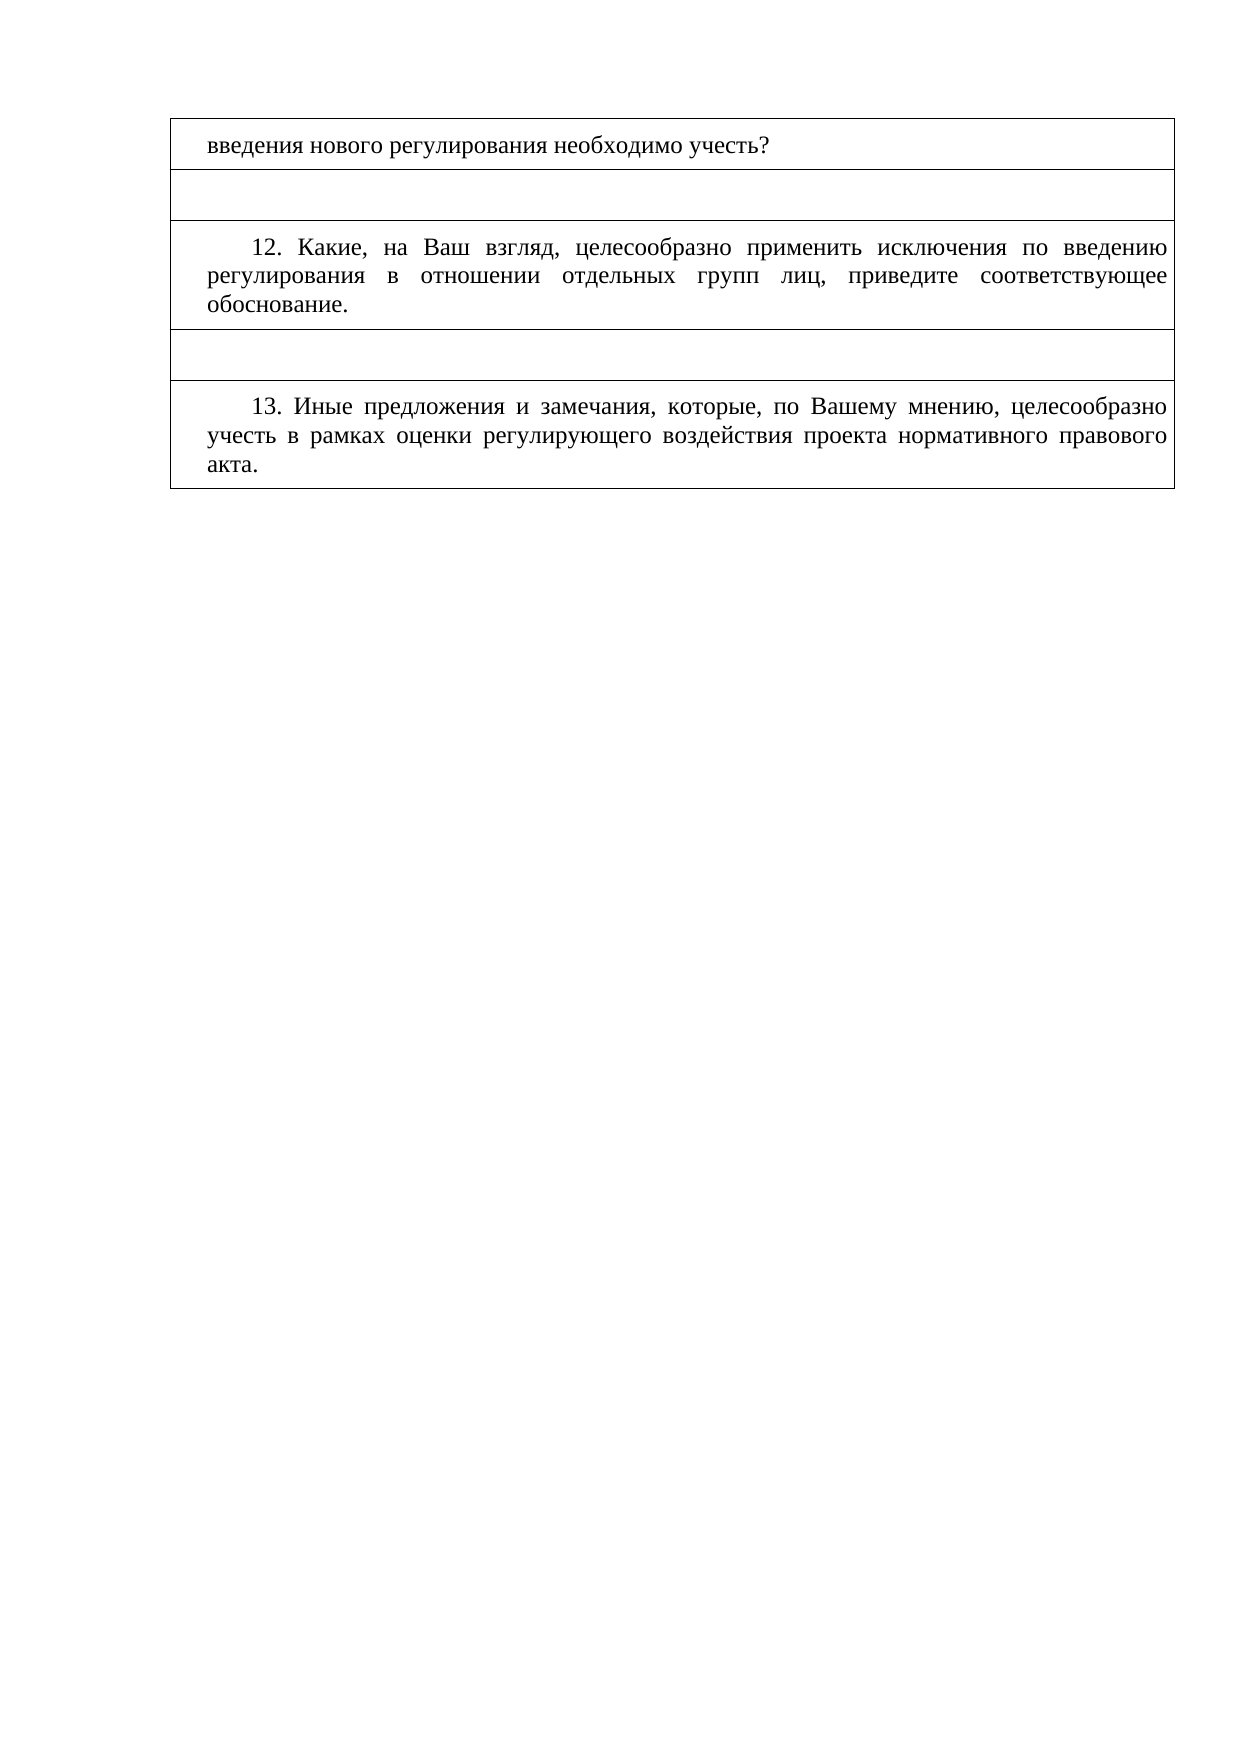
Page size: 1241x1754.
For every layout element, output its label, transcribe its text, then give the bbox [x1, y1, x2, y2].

table_cell [171, 330, 1174, 380]
table_cell 13. Иные предложения и замечания, которые, по Вашему мнению, целесообразно учесть в рамках оценки регулирующего воздействия проекта нормативного правового акта. [171, 381, 1174, 488]
table_cell 12. Какие, на Ваш взгляд, целесообразно применить исключения по введению регулирования в отношении отдельных групп лиц, приведите соответствующее обоснование. [171, 221, 1174, 329]
table_cell [171, 170, 1174, 220]
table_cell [171, 119, 1174, 169]
